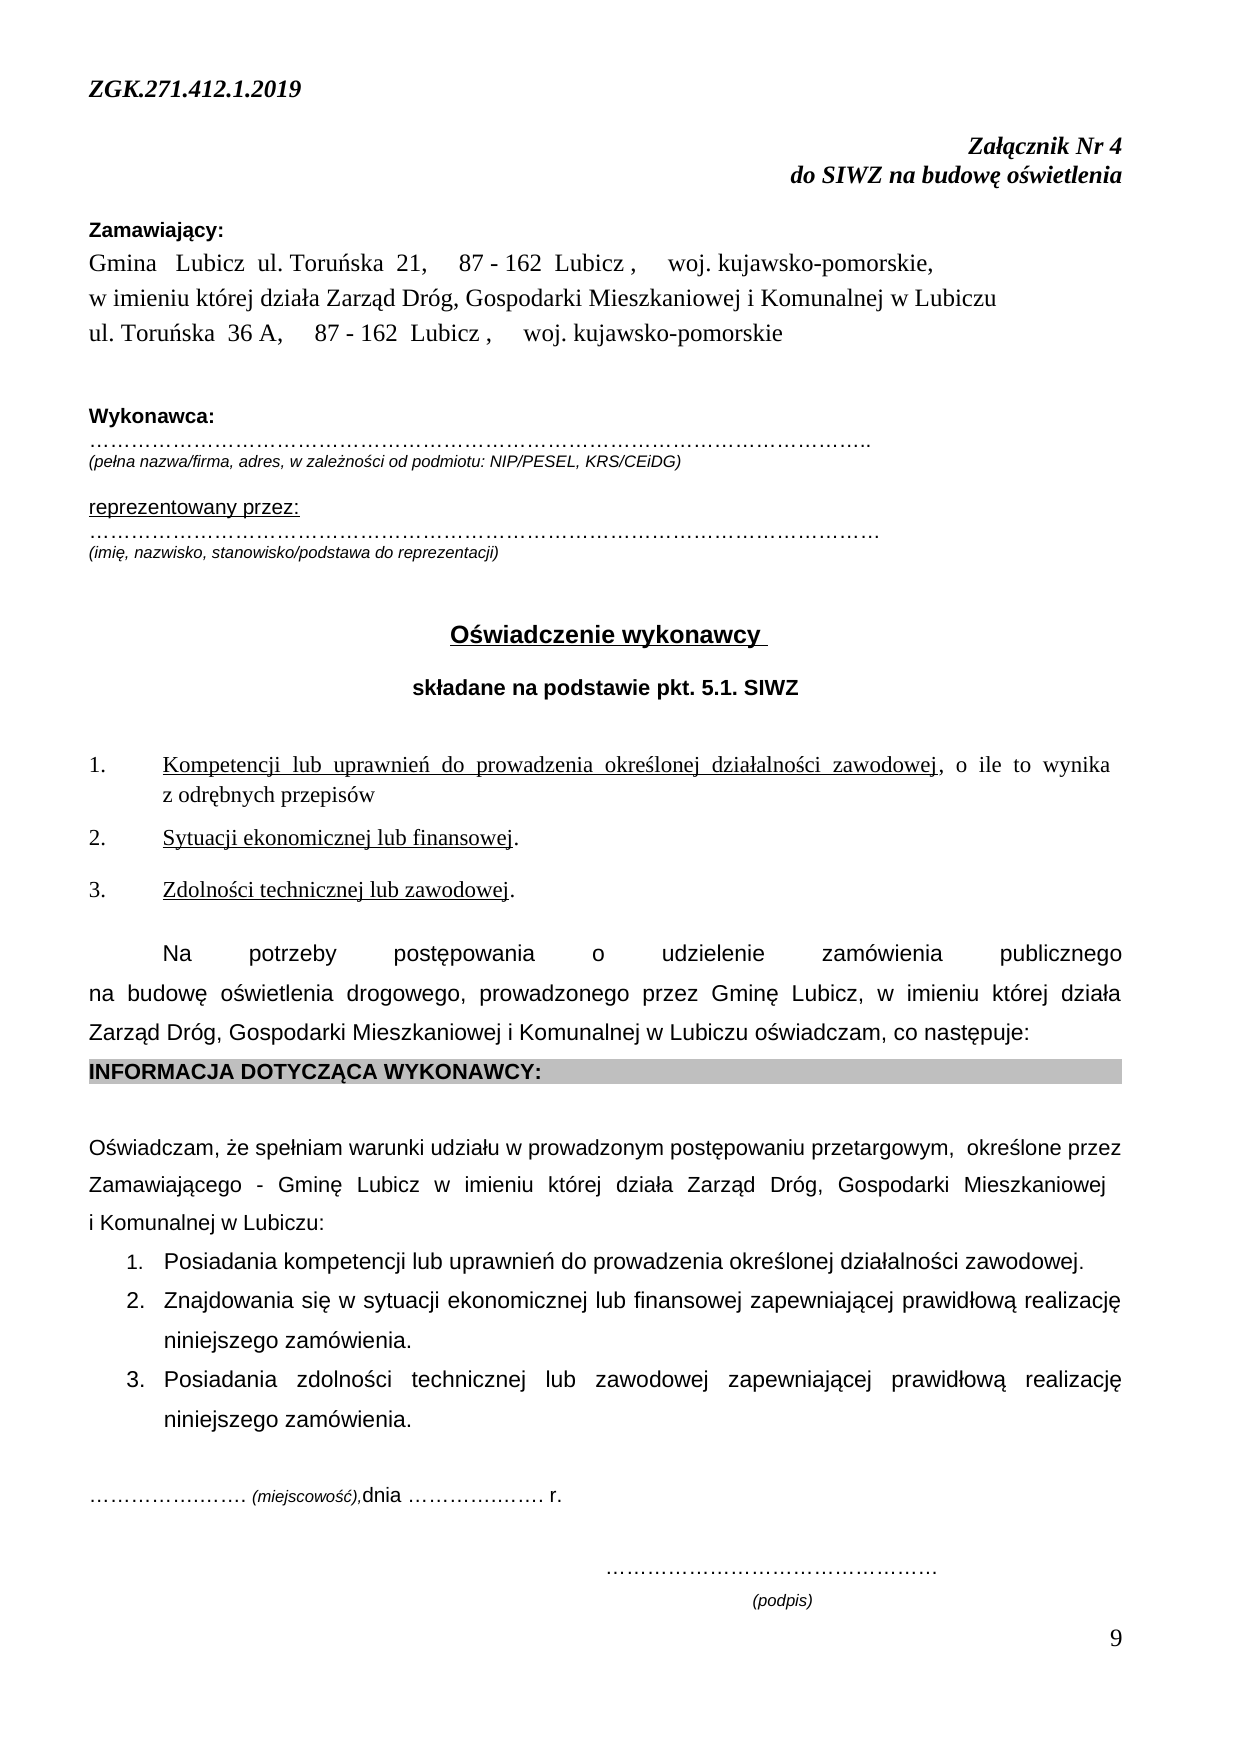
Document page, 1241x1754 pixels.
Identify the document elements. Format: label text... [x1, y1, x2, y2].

text Na potrzeby postępowania o udzielenie zamówienia publicznego na budowę oświetlenia drogowego, prowadzonego przez Gminę Lubicz, w imieniu której działa Zarząd Dróg, Gospodarki Mieszkaniowej i Komunalnej w Lubiczu oświadczam, co następuje: [89, 940, 1122, 1046]
list Zdolności technicznej lub zawodowej. [89, 876, 1122, 902]
list Sytuacji ekonomicznej lub finansowej. [89, 824, 1122, 850]
list Znajdowania się w sytuacji ekonomicznej lub finansowej zapewniającej prawidłową realizację niniejszego zamówienia. [126, 1287, 1122, 1353]
text Wykonawca: [89, 404, 1122, 428]
text (podpis) [679, 1591, 1122, 1610]
text Zamawiający: [89, 217, 1122, 241]
text …………………………………………………………………………………………………… [89, 519, 1116, 543]
list Kompetencji lub uprawnień do prowadzenia określonej działalności zawodowej, o ile to wynika z odrębnych przepisów [89, 751, 1122, 807]
text INFORMACJA DOTYCZĄCA WYKONAWCY: [89, 1059, 1122, 1084]
text ………………………………………… [89, 1555, 1122, 1579]
list Gmina Lubicz ul. Toruńska 21, 87 - 162 Lubicz , woj. kujawsko-pomorskie, [89, 248, 1122, 276]
text (pełna nazwa/firma, adres, w zależności od podmiotu: NIP/PESEL, KRS/CEiDG) [89, 452, 1116, 471]
list w imieniu której działa Zarząd Dróg, Gospodarki Mieszkaniowej i Komunalnej w Lubiczu [89, 283, 1122, 311]
list Posiadania zdolności technicznej lub zawodowej zapewniającej prawidłową realizację niniejszego zamówienia. [126, 1366, 1122, 1432]
list ul. Toruńska 36 A, 87 - 162 Lubicz , woj. kujawsko-pomorskie [89, 318, 1122, 346]
text składane na podstawie pkt. 5.1. SIWZ [89, 675, 1122, 700]
list Posiadania kompetencji lub uprawnień do prowadzenia określonej działalności zawodowej. [126, 1248, 1122, 1274]
text Załącznik Nr 4 [89, 131, 1122, 160]
text ………………………………………………………………………………………………….. [89, 428, 1116, 452]
text Oświadczam, że spełniam warunki udziału w prowadzonym postępowaniu przetargowym, określone przez Zamawiającego - Gminę Lubicz w imieniu której działa Zarząd Dróg, Gospodarki Mieszkaniowej i Komunalnej w Lubiczu: [89, 1134, 1122, 1235]
text (imię, nazwisko, stanowisko/podstawa do reprezentacji) [89, 543, 1116, 562]
text …………….……. (miejscowość),dnia ………….……. r. [89, 1483, 1122, 1507]
text Oświadczenie wykonawcy [89, 619, 1122, 648]
text do SIWZ na budowę oświetlenia [89, 160, 1122, 189]
text reprezentowany przez: [89, 495, 1122, 519]
